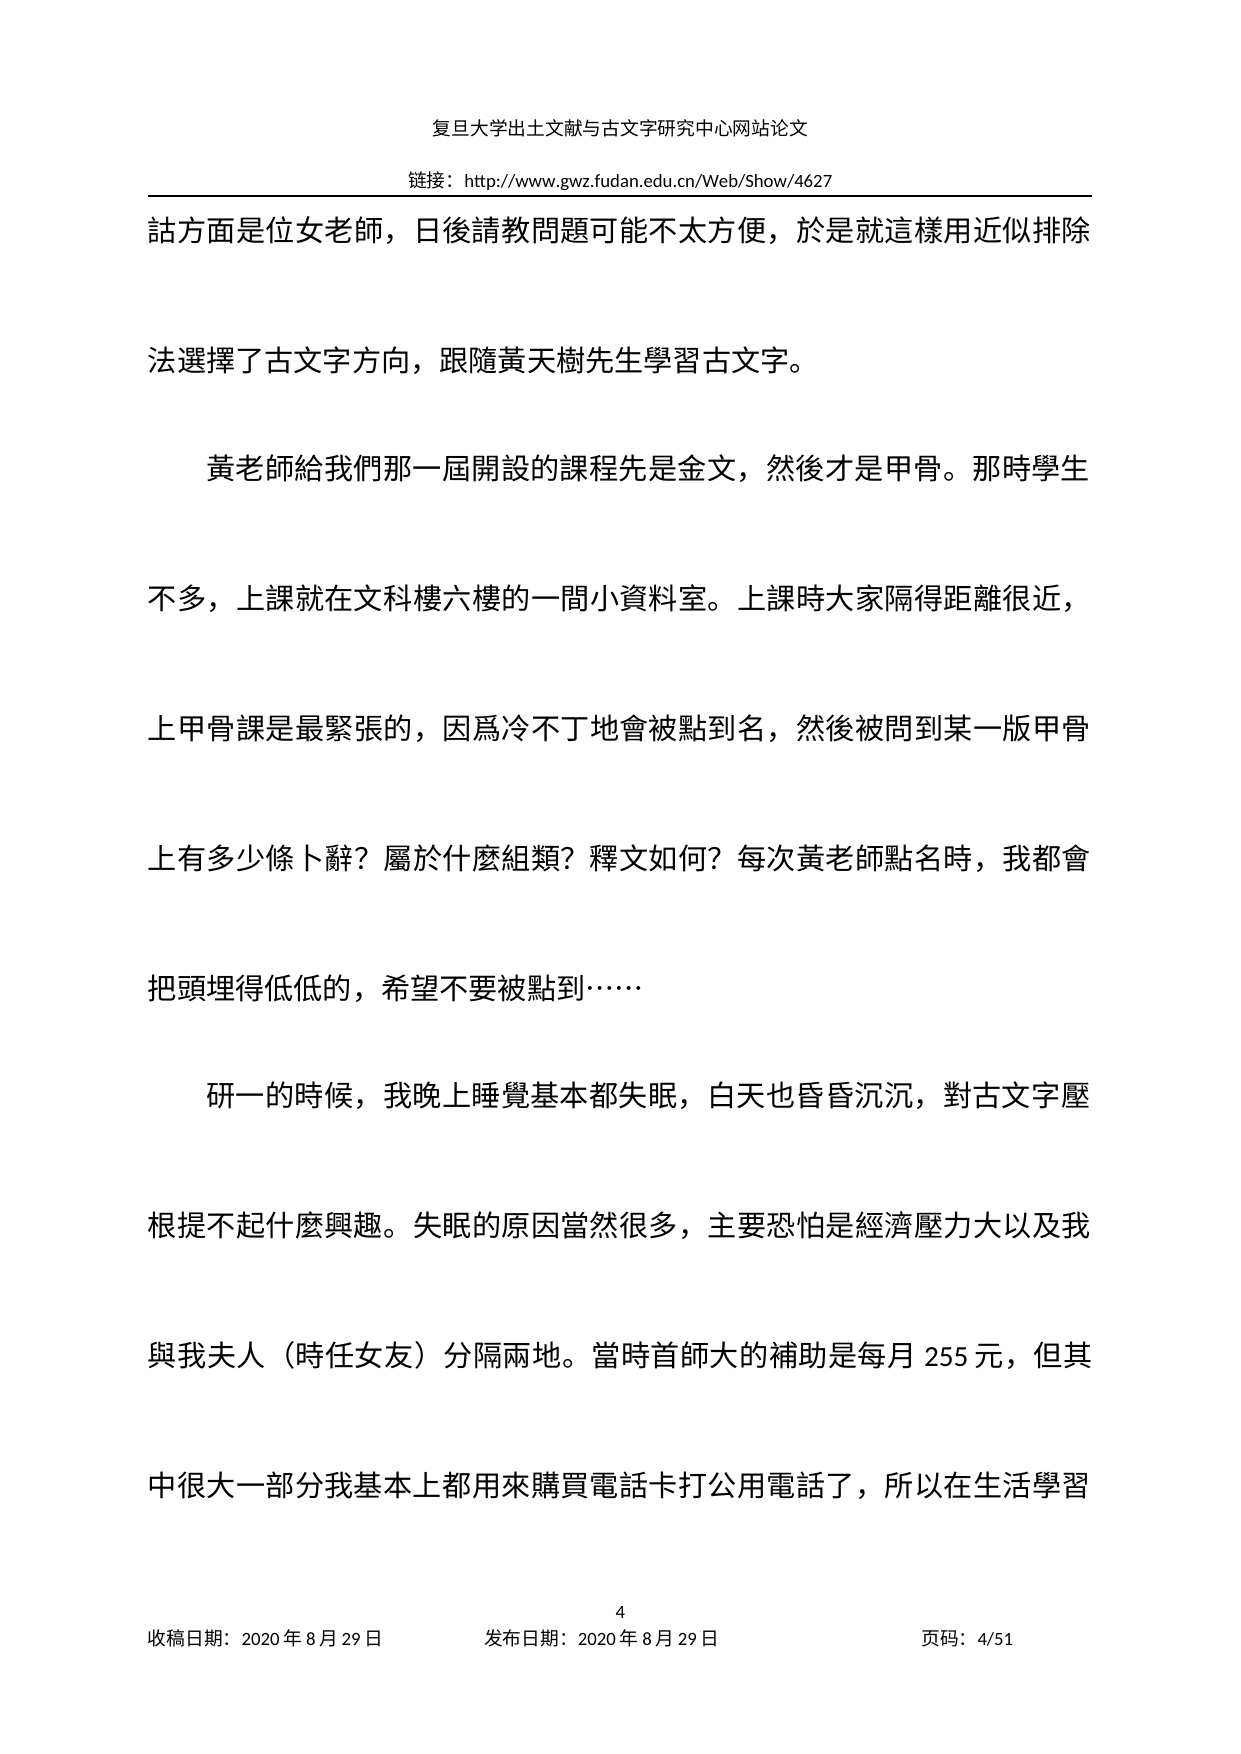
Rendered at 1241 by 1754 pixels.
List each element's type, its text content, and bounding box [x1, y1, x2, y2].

text 黃老師給我們那一屆開設的課程先是金文，然後才是甲骨。那時學生不多，上課就在文科樓六樓的一間小資料室。上課時大家隔得距離很近，上甲骨課是最緊張的，因爲冷不丁地會被點到名，然後被問到某一版甲骨上有多少條卜辭？屬於什麼組類？釋文如何？每次黃老師點名時，我都會把頭埋得低低的，希望不要被點到…… [148, 434, 1092, 1019]
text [148, 1061, 1092, 1516]
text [148, 197, 1092, 392]
